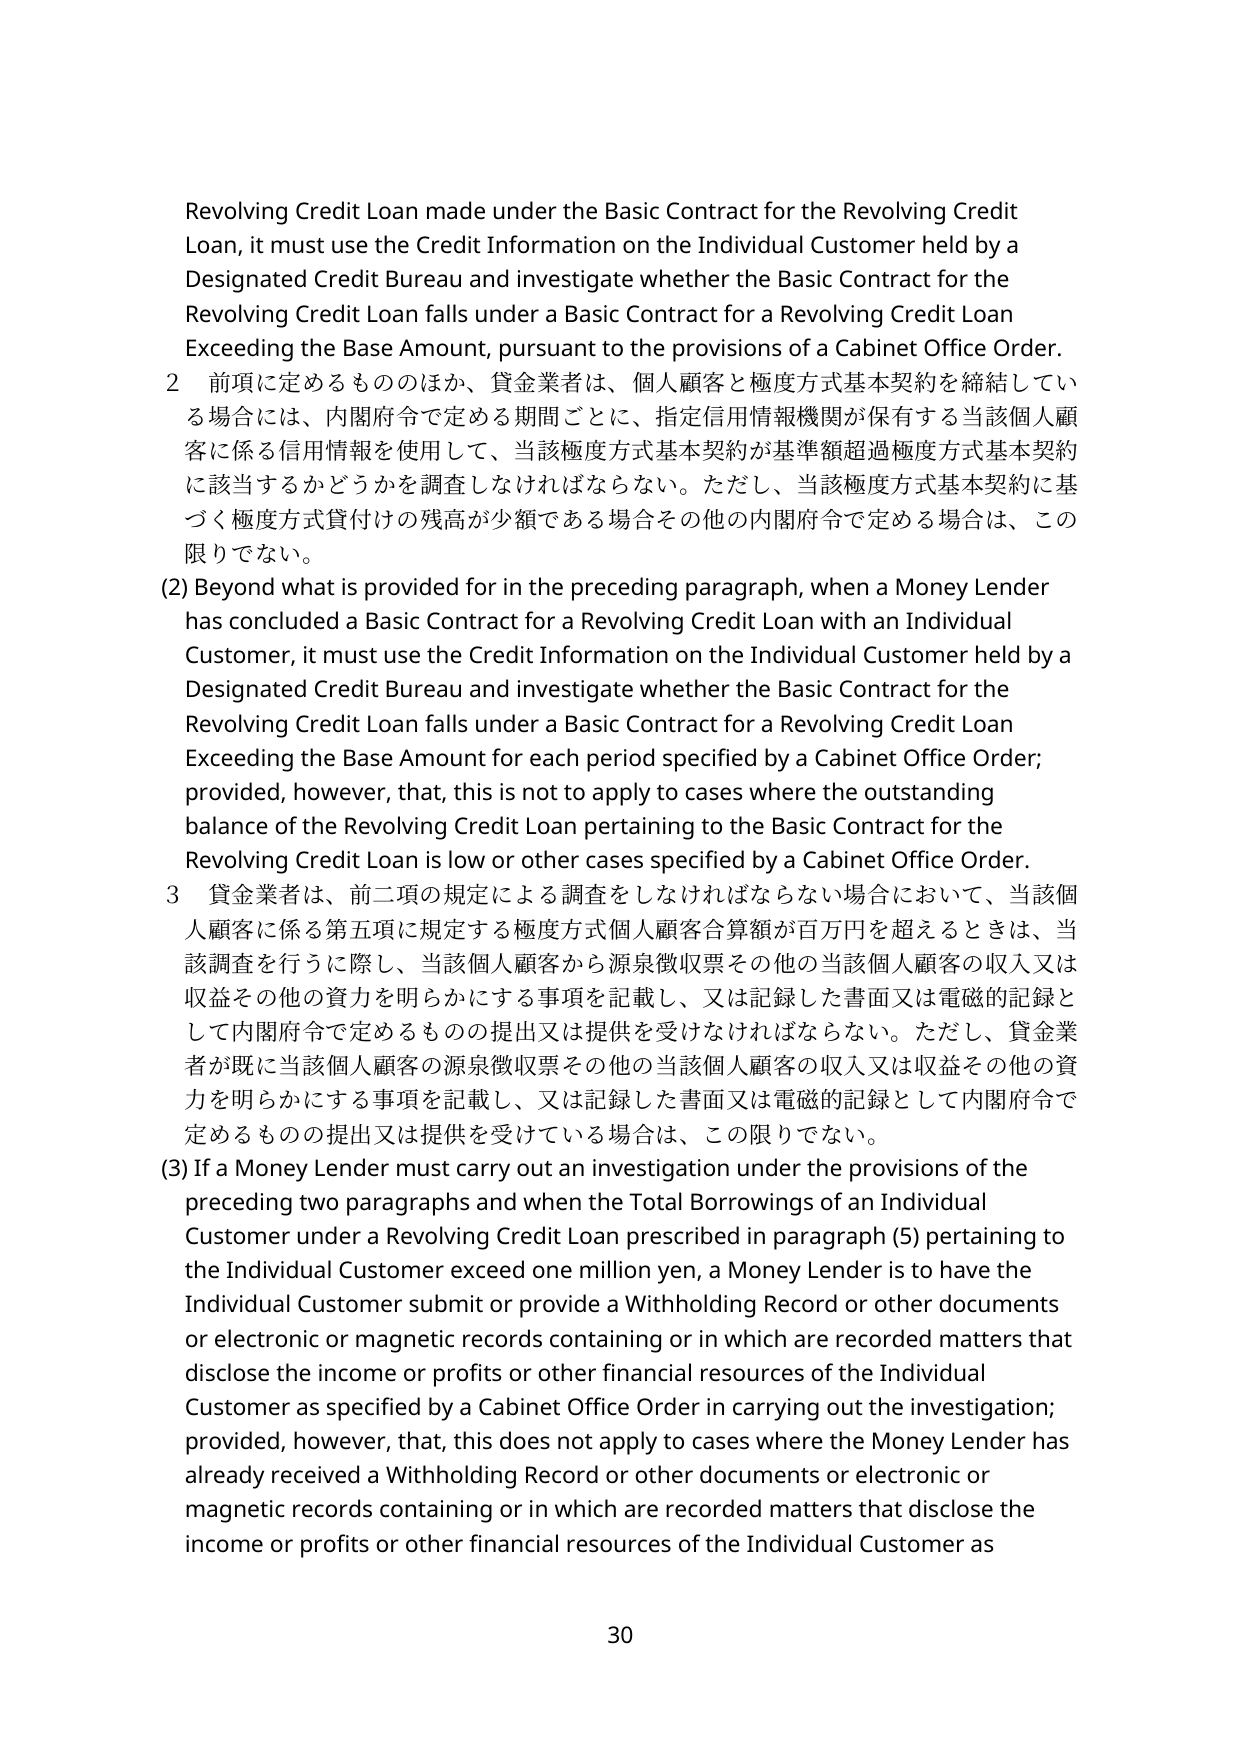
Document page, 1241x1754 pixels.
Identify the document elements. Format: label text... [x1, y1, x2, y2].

text ２ 前項に定めるもののほか、貸金業者は、個人顧客と極度方式基本契約を締結している場合には、内閣府令で定める期間ごとに、指定信用情報機関が保有する当該個人顧客に係る信用情報を使用して、当該極度方式基本契約が基準額超過極度方式基本契約に該当するかどうかを調査しなければならない。ただし、当該極度方式基本契約に基づく極度方式貸付けの残高が少額である場合その他の内閣府令で定める場合は、この限りでない。 [161, 364, 1079, 569]
text ３ 貸金業者は、前二項の規定による調査をしなければならない場合において、当該個人顧客に係る第五項に規定する極度方式個人顧客合算額が百万円を超えるときは、当該調査を行うに際し、当該個人顧客から源泉徴収票その他の当該個人顧客の収入又は収益その他の資力を明らかにする事項を記載し、又は記録した書面又は電磁的記録として内閣府令で定めるものの提出又は提供を受けなければならない。ただし、貸金業者が既に当該個人顧客の源泉徴収票その他の当該個人顧客の収入又は収益その他の資力を明らかにする事項を記載し、又は記録した書面又は電磁的記録として内閣府令で定めるものの提出又は提供を受けている場合は、この限りでない。 [161, 877, 1079, 1150]
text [161, 1150, 1079, 1560]
text (2) Beyond what is provided for in the preceding paragraph, when a Money Lender has concluded a Basic Contract for a Revolving Credit Loan with an Individual Customer, it must use the Credit Information on the Individual Customer held by a Designated Credit Bureau and investigate whether the Basic Contract for the Revolving Credit Loan falls under a Basic Contract for a Revolving Credit Loan Exceeding the Base Amount for each period specified by a Cabinet Office Order; provided, however, that, this is not to apply to cases where the outstanding balance of the Revolving Credit Loan pertaining to the Basic Contract for the Revolving Credit Loan is low or other cases specified by a Cabinet Office Order. [161, 569, 1079, 877]
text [161, 194, 1079, 364]
